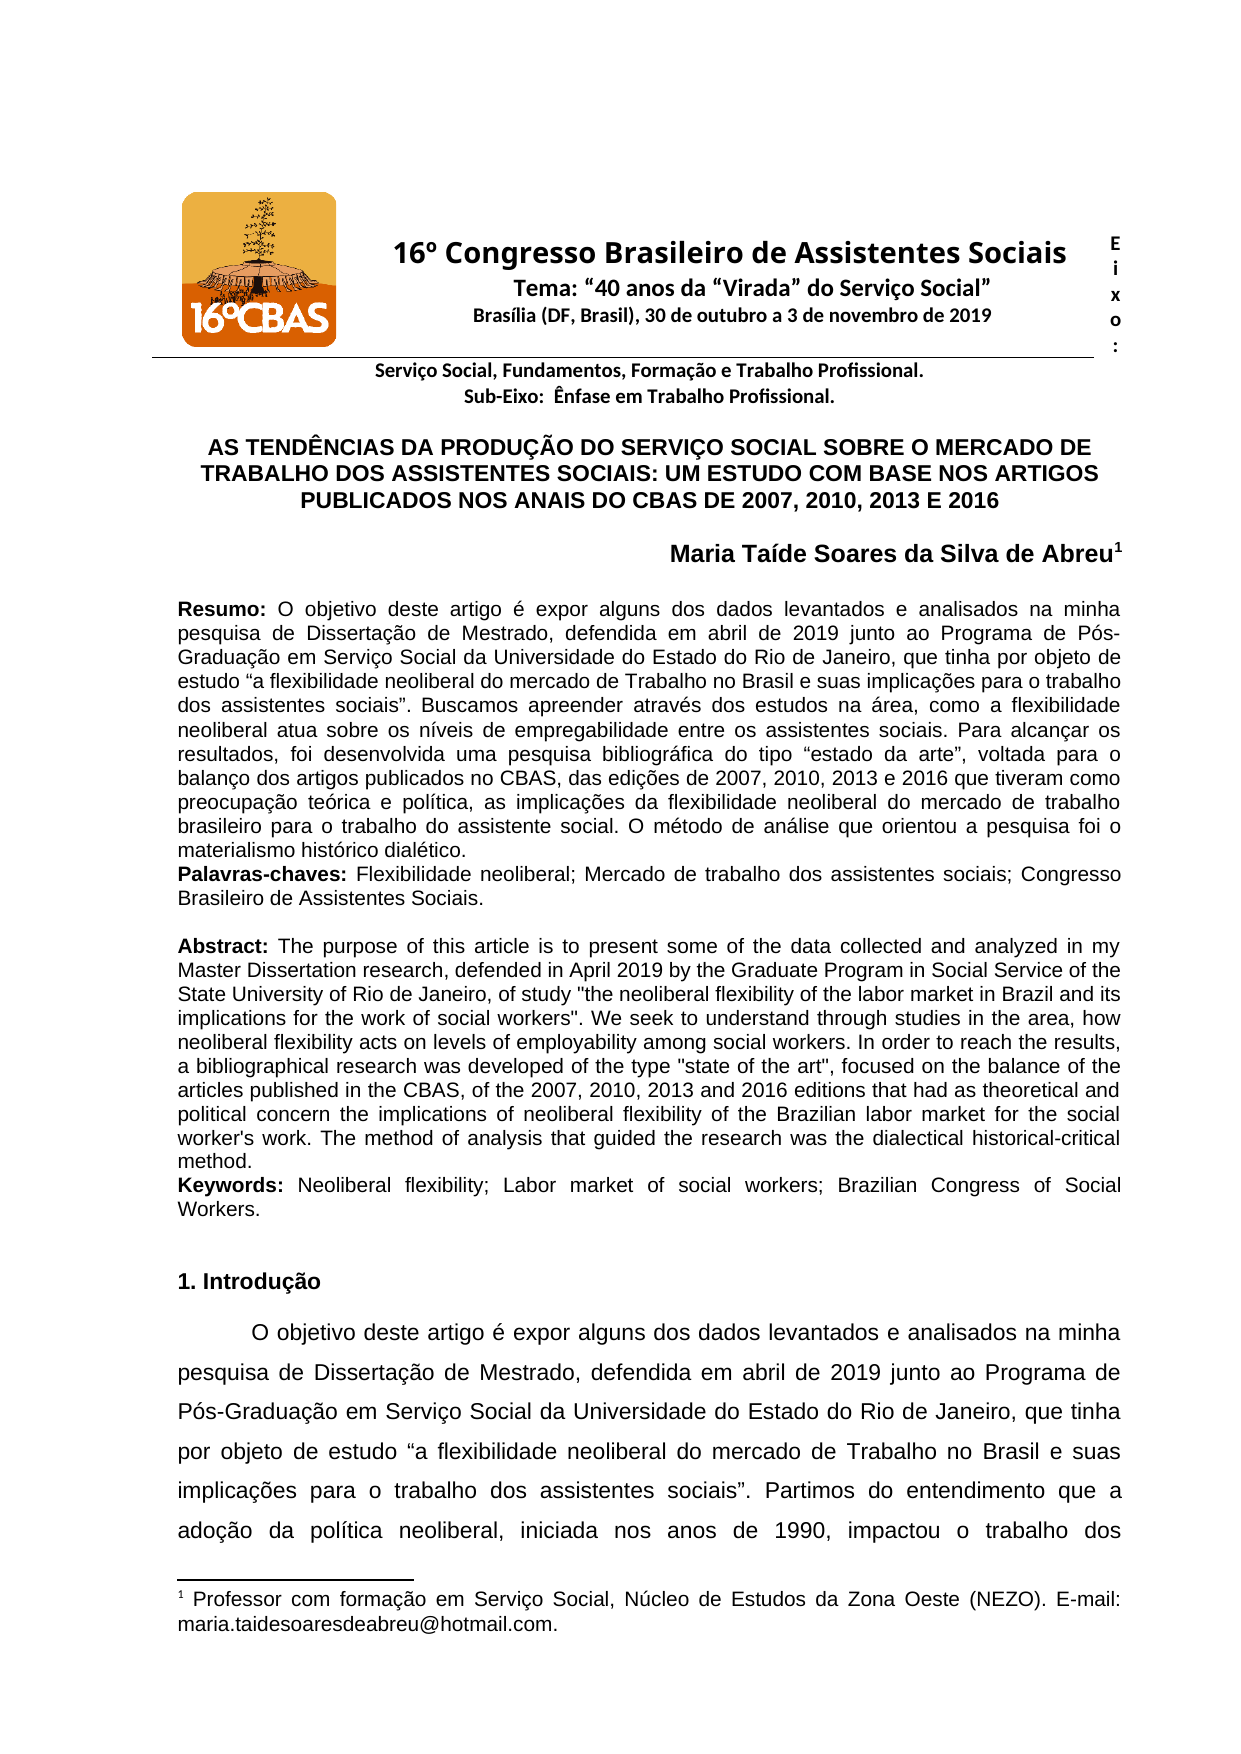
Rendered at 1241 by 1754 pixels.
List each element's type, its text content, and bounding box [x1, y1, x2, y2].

text Abstract: The purpose of this article is to present some of the data collected and analyzed in my Master Dissertation research, defended in April 2019 by the Graduate Program in Social Service of the State University of Rio de Janeiro, of study "the neoliberal flexibility of the labor market in Brazil and its implications for the work of social workers". We seek to understand through studies in the area, how neoliberal flexibility acts on levels of employability among social workers. In order to reach the results, a bibliographical research was developed of the type "state of the art", focused on the balance of the articles published in the CBAS, of the 2007, 2010, 2013 and 2016 editions that had as theoretical and political concern the implications of neoliberal flexibility of the Brazilian labor market for the social worker's work. The method of analysis that guided the research was the dialectical historical-critical method. [177, 934, 1122, 1173]
text Maria Taíde Soares da Silva de Abreu [177, 539, 1122, 568]
table_header [152, 193, 366, 357]
text AS TENDÊNCIAS DA PRODUÇÃO DO SERVIÇO SOCIAL SOBRE O MERCADO DE TRABALHO DOS ASSISTENTES SOCIAIS: UM ESTUDO COM BASE NOS ARTIGOS PUBLICADOS NOS ANAIS DO CBAS DE 2007, 2010, 2013 E 2016 [177, 434, 1122, 513]
text Keywords: Neoliberal flexibility; Labor market of social workers; Brazilian Congress of Social Workers. [177, 1173, 1122, 1221]
text Palavras-chaves: Flexibilidade neoliberal; Mercado de trabalho dos assistentes sociais; Congresso Brasileiro de Assistentes Sociais. [177, 862, 1122, 910]
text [177, 1319, 1122, 1543]
text Resumo: O objetivo deste artigo é expor alguns dos dados levantados e analisados na minha pesquisa de Dissertação de Mestrado, defendida em abril de 2019 junto ao Programa de Pós-Graduação em Serviço Social da Universidade do Estado do Rio de Janeiro, que tinha por objeto de estudo “a flexibilidade neoliberal do mercado de Trabalho no Brasil e suas implicações para o trabalho dos assistentes sociais”. Buscamos apreender através dos estudos na área, como a flexibilidade neoliberal atua sobre os níveis de empregabilidade entre os assistentes sociais. Para alcançar os resultados, foi desenvolvida uma pesquisa bibliográfica do tipo “estado da arte”, voltada para o balanço dos artigos publicados no CBAS, das edições de 2007, 2010, 2013 e 2016 que tiveram como preocupação teórica e política, as implicações da flexibilidade neoliberal do mercado de trabalho brasileiro para o trabalho do assistente social. O método de análise que orientou a pesquisa foi o materialismo histórico dialético. [177, 597, 1122, 862]
table_header 16º Congresso Brasileiro de Assistentes Sociais Tema: “40 anos da “Virada” do Serviço Social” Brasília (DF, Brasil), 30 de outubro a 3 de novembro de 2019 [366, 193, 1094, 357]
picture [182, 192, 337, 347]
text 1. Introdução [177, 1268, 1122, 1295]
text Eixo: Serviço Social, Fundamentos, Formação e Trabalho Profissional. [177, 230, 1122, 383]
text Sub-Eixo: Ênfase em Trabalho Profissional. [177, 383, 1122, 408]
